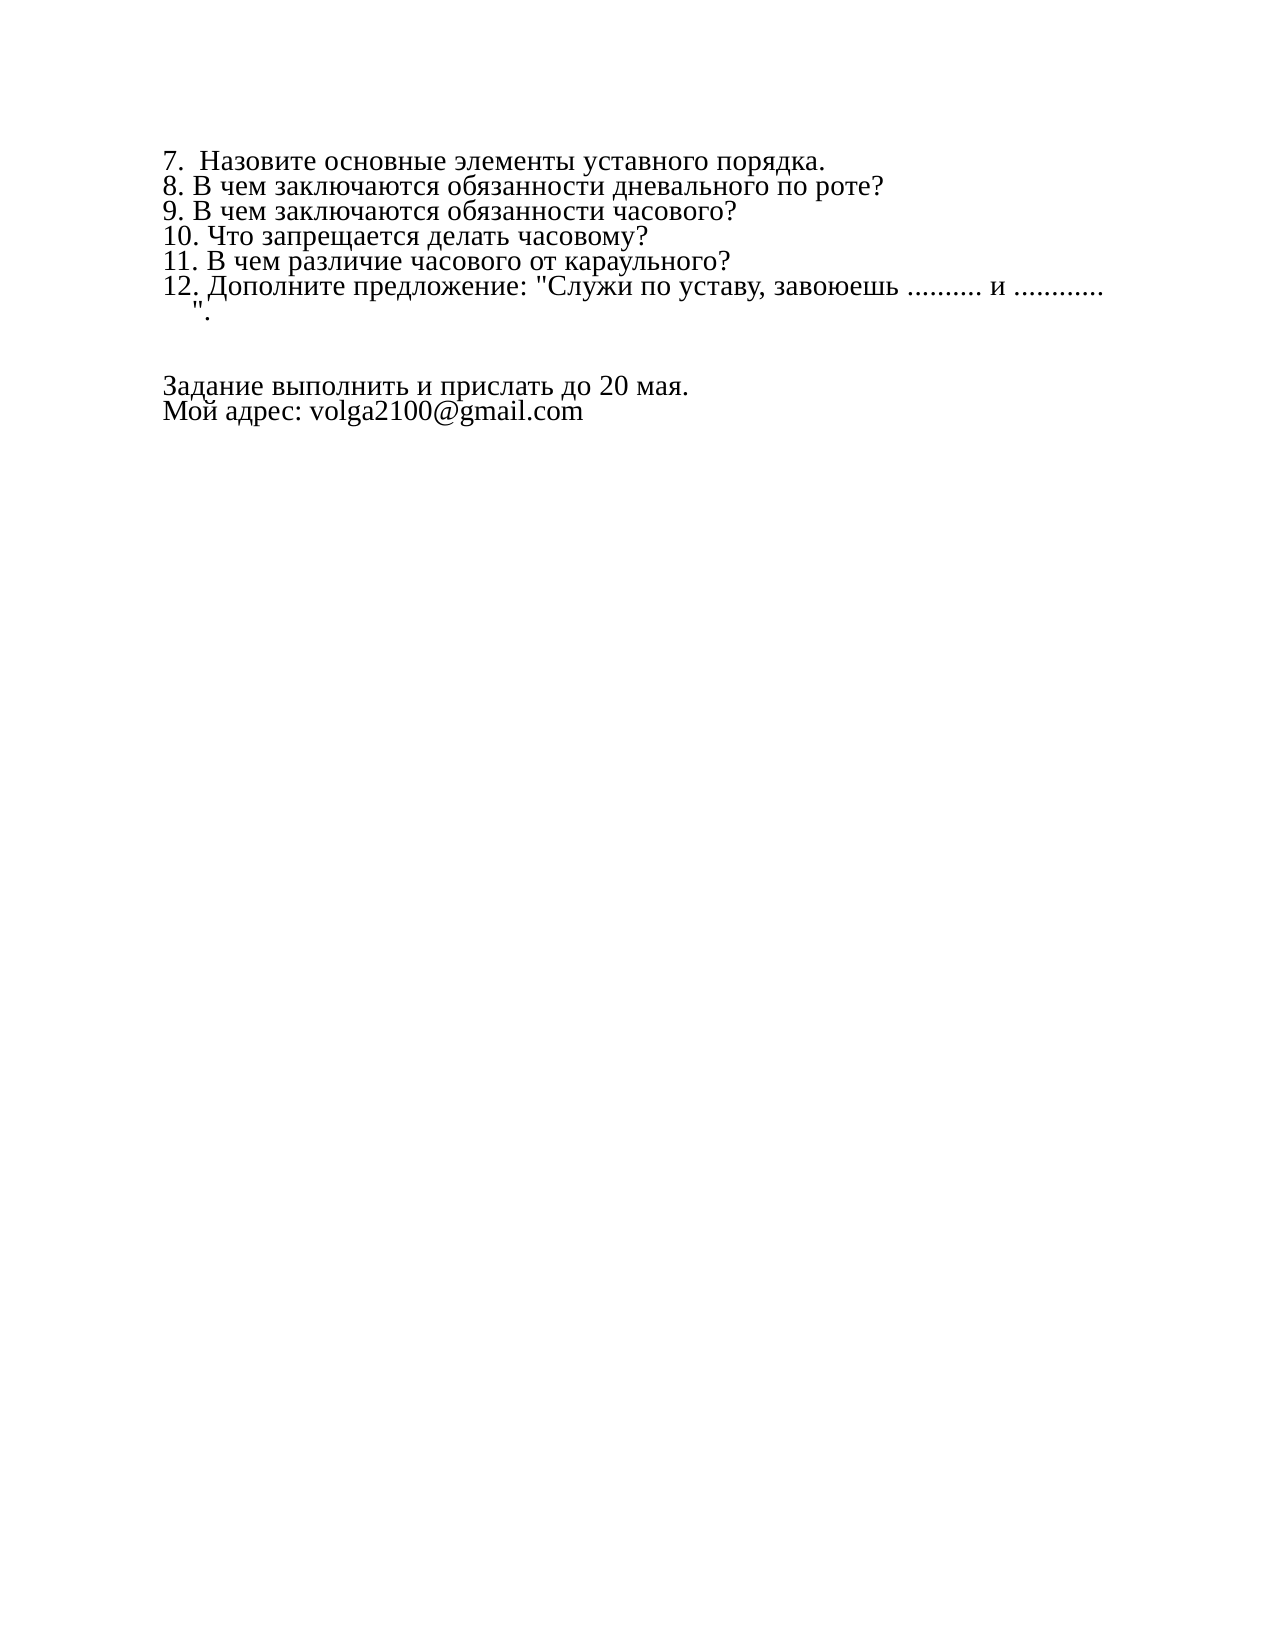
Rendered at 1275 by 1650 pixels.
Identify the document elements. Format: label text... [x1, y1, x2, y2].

text 10. Что запрещается делать часовому? [162, 225, 1125, 250]
text 12. Дополните предложение: "Служи по уставу, завоюешь .......... и ............ ". [162, 275, 1125, 325]
text Мой адрес: volga2100@gmail.com [162, 400, 1125, 425]
text 11. В чем различие часового от караульного? [162, 250, 1125, 275]
text 7. Назовите основные элементы уставного порядка. [162, 150, 1125, 175]
text Задание выполнить и прислать до 20 мая. [162, 375, 1125, 400]
text 8. В чем заключаются обязанности дневального по роте? [162, 175, 1125, 200]
text 9. В чем заключаются обязанности часового? [162, 200, 1125, 225]
